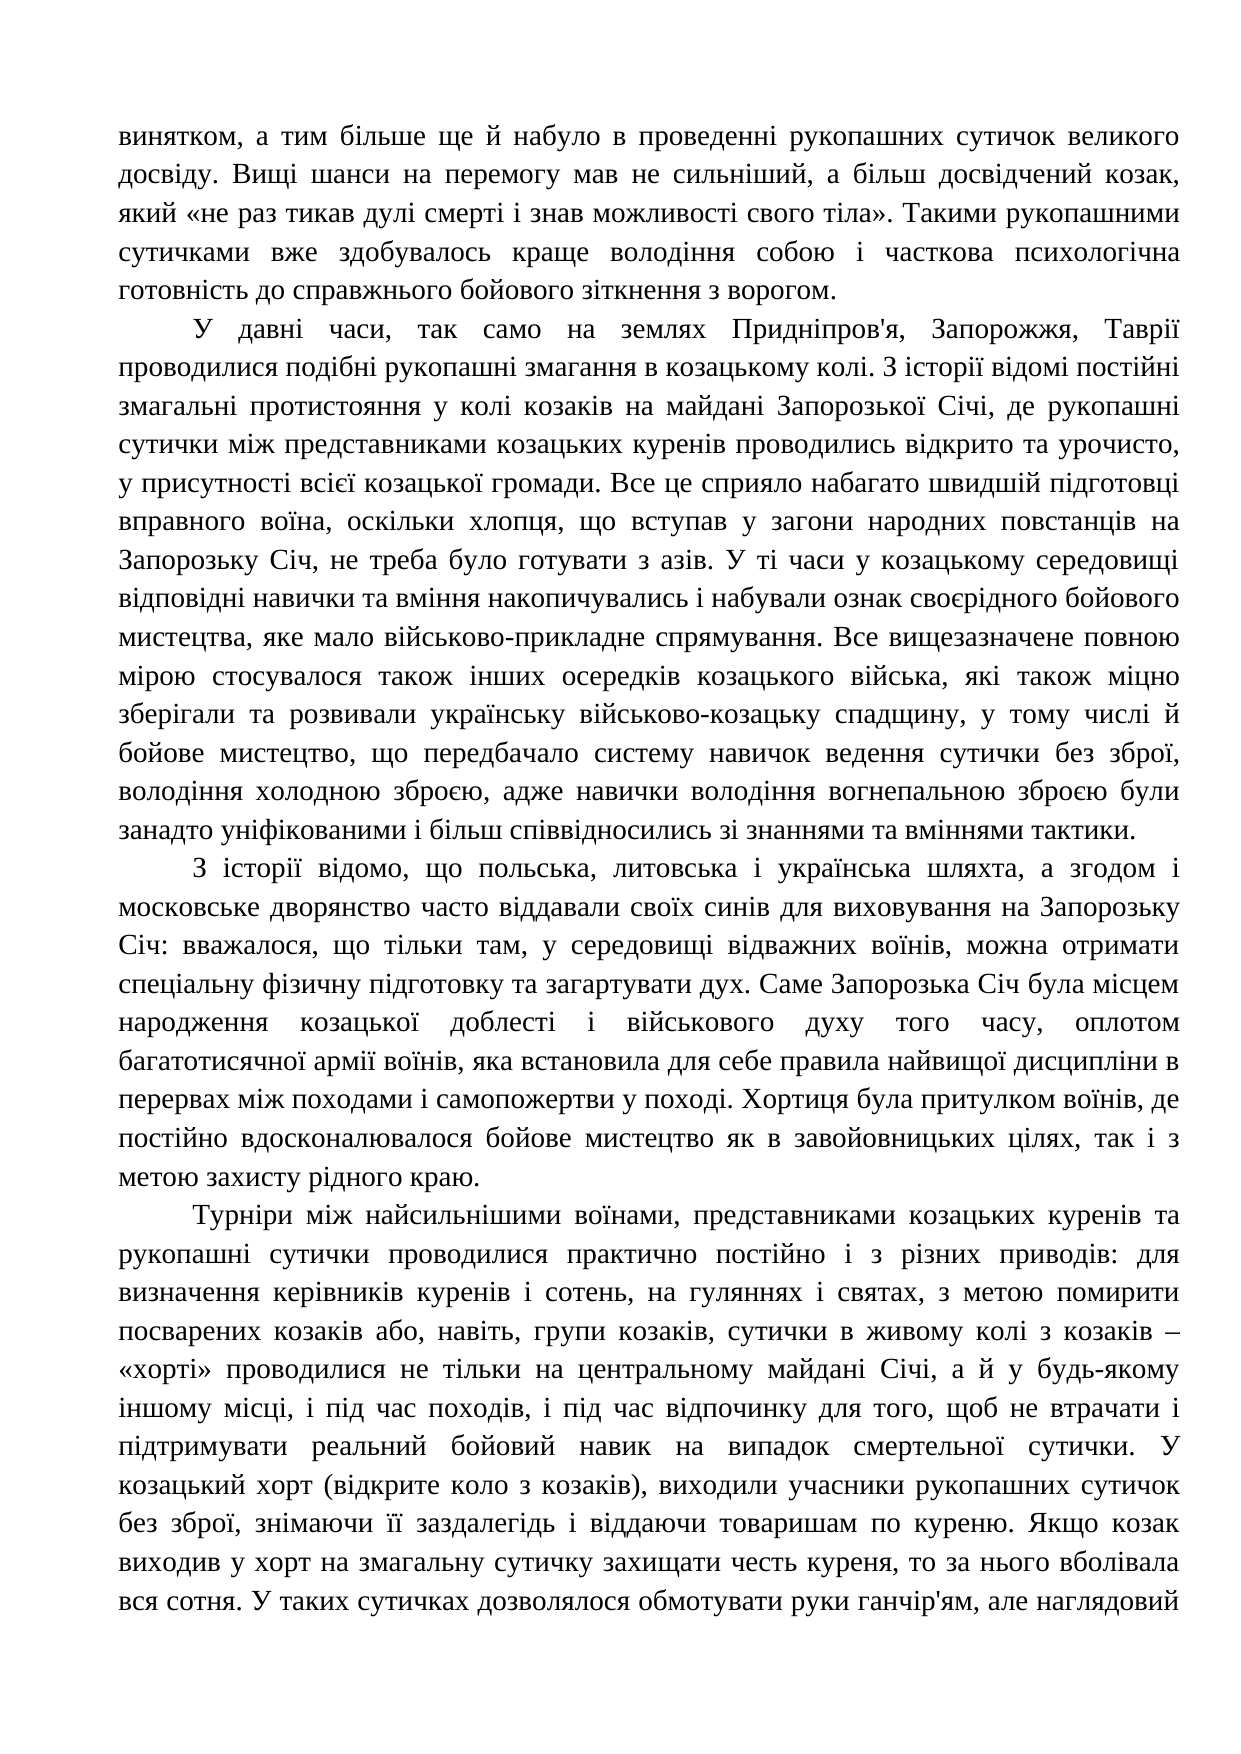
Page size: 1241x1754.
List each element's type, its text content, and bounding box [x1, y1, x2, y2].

text З історії відомо, що польська, литовська і українська шляхта, а згодом і московське дворянство часто віддавали своїх синів для виховування на Запорозьку Січ: вважалося, що тільки там, у середовищі відважних воїнів, можна отримати спеціальну фізичну підготовку та загартувати дух. Саме Запорозька Січ була місцем народження козацької доблесті і військового духу того часу, оплотом багатотисячної армії воїнів, яка встановила для себе правила найвищої дисципліни в перервах між походами і самопожертви у поході. Хортиця була притулком воїнів, де постійно вдосконалювалося бойове мистецтво як в завойовницьких цілях, так і з метою захисту рідного краю. [118, 850, 1181, 1192]
text У давні часи, так само на землях Придніпров'я, Запорожжя, Таврії проводилися подібні рукопашні змагання в козацькому колі. З історії відомі постійні змагальні протистояння у колі козаків на майдані Запорозької Січі, де рукопашні сутички між представниками козацьких куренів проводились відкрито та урочисто, у присутності всієї козацької громади. Все це сприяло набагато швидшій підготовці вправного воїна, оскільки хлопця, що вступав у загони народних повстанців на Запорозьку Січ, не треба було готувати з азів. У ті часи у козацькому середовищі відповідні навички та вміння накопичувались і набували ознак своєрідного бойового мистецтва, яке мало військово-прикладне спрямування. Все вищезазначене повною мірою стосувалося також інших осередків козацького війська, які також міцно зберігали та розвивали українську військово-козацьку спадщину, у тому числі й бойове мистецтво, що передбачало систему навичок ведення сутички без зброї, володіння холодною зброєю, адже навички володіння вогнепальною зброєю були занадто уніфікованими і більш співвідносились зі знаннями та вміннями тактики. [118, 311, 1181, 845]
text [118, 118, 1181, 306]
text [118, 1197, 1181, 1616]
